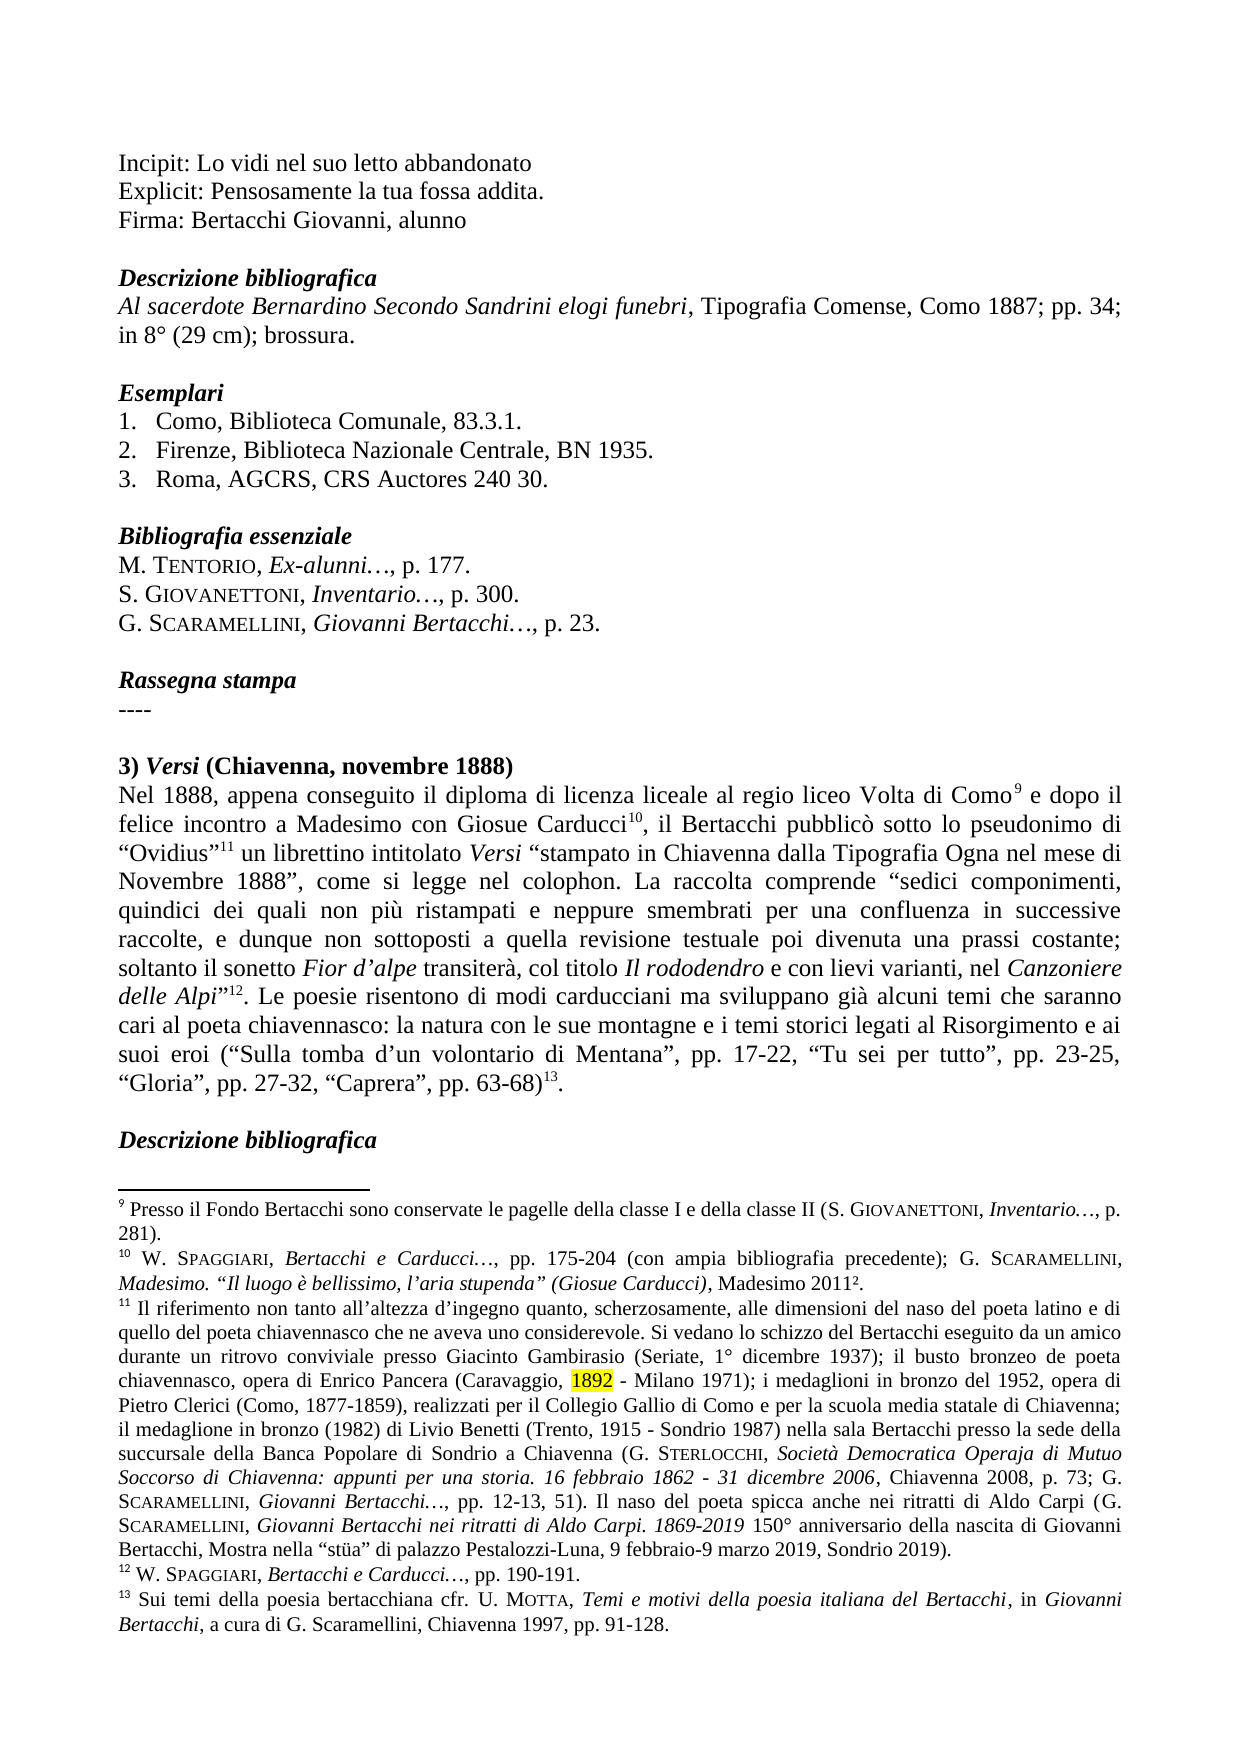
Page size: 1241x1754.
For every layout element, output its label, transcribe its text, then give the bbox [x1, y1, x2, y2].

text Rassegna stampa [118, 665, 1122, 694]
text Bibliografia essenziale [118, 521, 1122, 550]
text Nel 1888, appena conseguito il diploma di licenza liceale al regio liceo Volta di Como e dopo il felice incontro a Madesimo con Giosue Carducci, il Bertacchi pubblicò sotto lo pseudonimo di “Ovidius” un librettino intitolato Versi “stampato in Chiavenna dalla Tipografia Ogna nel mese di Novembre 1888”, come si legge nel colophon. La raccolta comprende “sedici componimenti, quindici dei quali non più ristampati e neppure smembrati per una confluenza in successive raccolte, e dunque non sottoposti a quella revisione testuale poi divenuta una prassi costante; soltanto il sonetto Fior d’alpe transiterà, col titolo Il rododendro e con lievi varianti, nel Canzoniere delle Alpi”. Le poesie risentono di modi carducciani ma sviluppano già alcuni temi che saranno cari al poeta chiavennasco: la natura con le sue montagne e i temi storici legati al Risorgimento e ai suoi eroi (“Sulla tomba d’un volontario di Mentana”, pp. 17-22, “Tu sei per tutto”, pp. 23-25, “Gloria”, pp. 27-32, “Caprera”, pp. 63-68). [118, 780, 1122, 1096]
text Descrizione bibliografica [118, 263, 1122, 291]
text Descrizione bibliografica [118, 1125, 1122, 1154]
text Explicit: Pensosamente la tua fossa addita. [118, 176, 1122, 205]
text 3) Versi (Chiavenna, novembre 1888) [118, 751, 1122, 780]
list Roma, AGCRS, CRS Auctores 240 30. [118, 464, 1122, 493]
text Incipit: Lo vidi nel suo letto abbandonato [118, 148, 1122, 176]
list Firenze, Biblioteca Nazionale Centrale, BN 1935. [118, 435, 1122, 464]
text Esemplari [118, 378, 1122, 406]
list Como, Biblioteca Comunale, 83.3.1. [118, 406, 1122, 435]
text ---- [118, 694, 1122, 723]
text M. Tentorio, Ex-alunni…, p. 177. [118, 550, 1122, 579]
text Firma: Bertacchi Giovanni, alunno [118, 205, 1122, 234]
text S. Giovanettoni, Inventario…, p. 300. [118, 579, 1122, 608]
text Al sacerdote Bernardino Secondo Sandrini elogi funebri, Tipografia Comense, Como 1887; pp. 34; in 8° (29 cm); brossura. [118, 291, 1122, 349]
text G. Scaramellini, Giovanni Bertacchi…, p. 23. [118, 608, 1122, 636]
